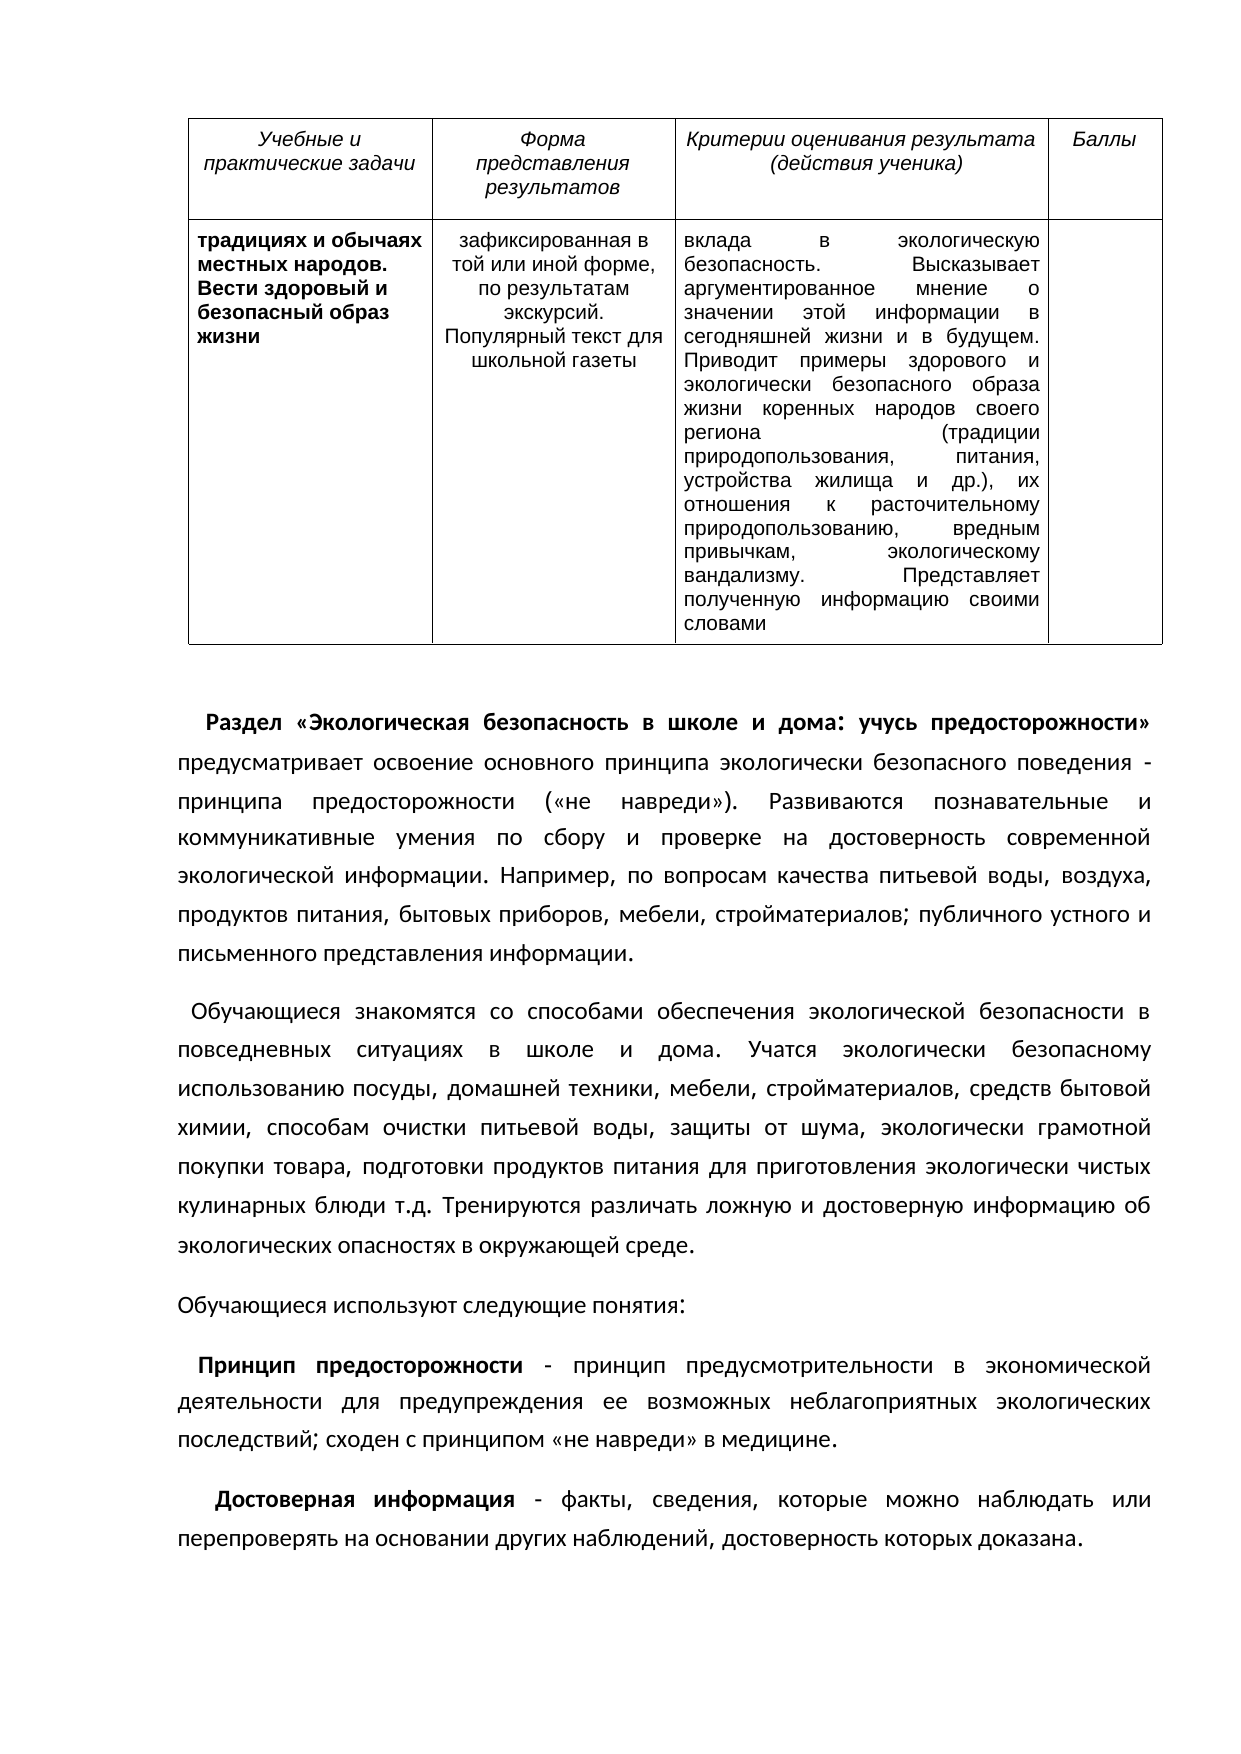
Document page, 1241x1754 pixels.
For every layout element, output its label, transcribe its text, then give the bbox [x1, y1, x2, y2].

table_header Форма представления результатов [433, 119, 675, 219]
text Раздел «Экологическая безопасность в школе и дома: учусь предосторожности» предусматривает освоение основного принципа экологически безопасного поведения - принципа предосторожности («не навреди»). Развиваются познавательные и коммуникативные умения по сбору и проверке на достоверность современной экологической информации. Например, по вопросам качества питьевой воды, воздуха, продуктов питания, бытовых приборов, мебели, стройматериалов; публичного устного и письменного представления информации. [177, 704, 1152, 969]
text Принцип предосторожности - принцип предусмотрительности в экономической деятельности для предупреждения ее возможных неблагоприятных экологических последствий; сходен с принципом «не навреди» в медицине. [177, 1346, 1152, 1454]
table_header Критерии оценивания результата (действия ученика) [676, 119, 1048, 219]
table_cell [433, 220, 675, 643]
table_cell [676, 220, 1048, 643]
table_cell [189, 220, 432, 643]
text Обучающиеся знакомятся со способами обеспечения экологической безопасности в повседневных ситуациях в школе и дома. Учатся экологически безопасному использованию посуды, домашней техники, мебели, стройматериалов, средств бытовой химии, способам очистки питьевой воды, защиты от шума, экологически грамотной покупки товара, подготовки продуктов питания для приготовления экологически чистых кулинарных блюди т.д. Тренируются различать ложную и достоверную информацию об экологических опасностях в окружающей среде. [177, 995, 1152, 1260]
text Обучающиеся используют следующие понятия: [177, 1286, 1152, 1320]
text Достоверная информация - факты, сведения, которые можно наблюдать или перепроверять на основании других наблюдений, достоверность которых доказана. [177, 1480, 1152, 1554]
table_cell [1049, 220, 1162, 643]
table_header Учебные и практические задачи [189, 119, 432, 219]
table_header Баллы [1049, 119, 1162, 219]
